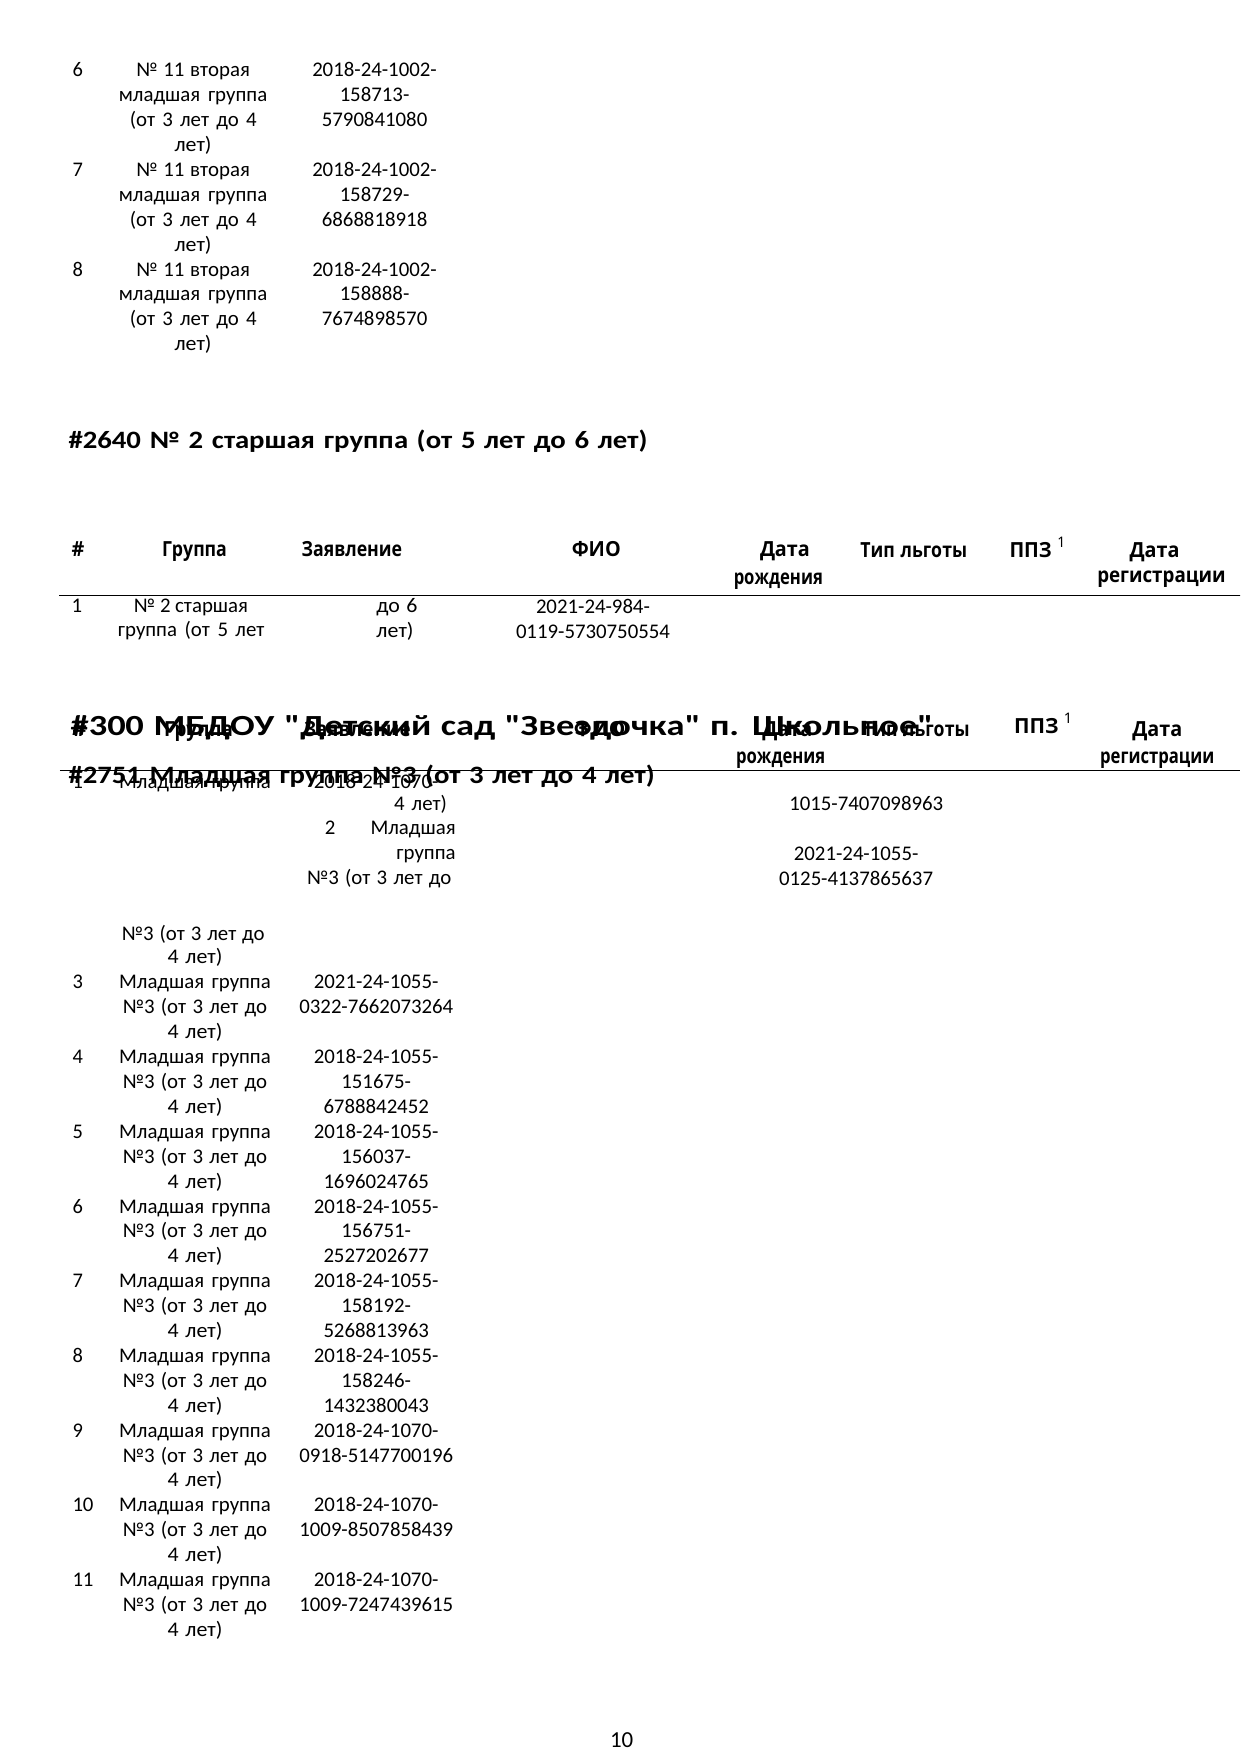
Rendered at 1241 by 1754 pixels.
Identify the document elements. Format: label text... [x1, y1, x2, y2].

subtitle #300 МБДОУ "Детский сад "Звездочка" п. Школьное" [70, 707, 1240, 743]
list № 2 старшая группа (от 5 лет [71, 596, 266, 642]
text 2021-24-1055- [711, 840, 1001, 865]
text №3 (от 3 лет до 4 лет) [122, 921, 267, 946]
text до 6 лет) [376, 596, 453, 642]
list Младшая группа [275, 815, 455, 864]
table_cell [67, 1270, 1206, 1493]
text №3 (от 3 лет до 4 лет) [349, 790, 451, 815]
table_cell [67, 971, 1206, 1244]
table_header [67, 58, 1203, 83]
text 1015-7407098963 [732, 790, 1001, 816]
text 2021-24-984- [492, 596, 693, 619]
text #2751 Младшая группа №3 (от 3 лет до 4 лет) [234, 771, 1240, 790]
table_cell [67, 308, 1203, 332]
text #2640 № 2 старшая группа (от 5 лет до 6 лет) [68, 424, 1240, 455]
text # Группа Заявление ФИО Дата рождения [71, 534, 832, 590]
text 0119-5730750554 [492, 619, 693, 644]
text 0125-4137865637 [711, 865, 1001, 891]
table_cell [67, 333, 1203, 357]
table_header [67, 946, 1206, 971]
text №3 (от 3 лет до [275, 864, 451, 890]
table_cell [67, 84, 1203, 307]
text регистрации [1097, 563, 1240, 588]
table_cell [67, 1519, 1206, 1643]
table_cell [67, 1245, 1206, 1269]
text Тип льготы ППЗ 1 Дата [860, 536, 1240, 563]
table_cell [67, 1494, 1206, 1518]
